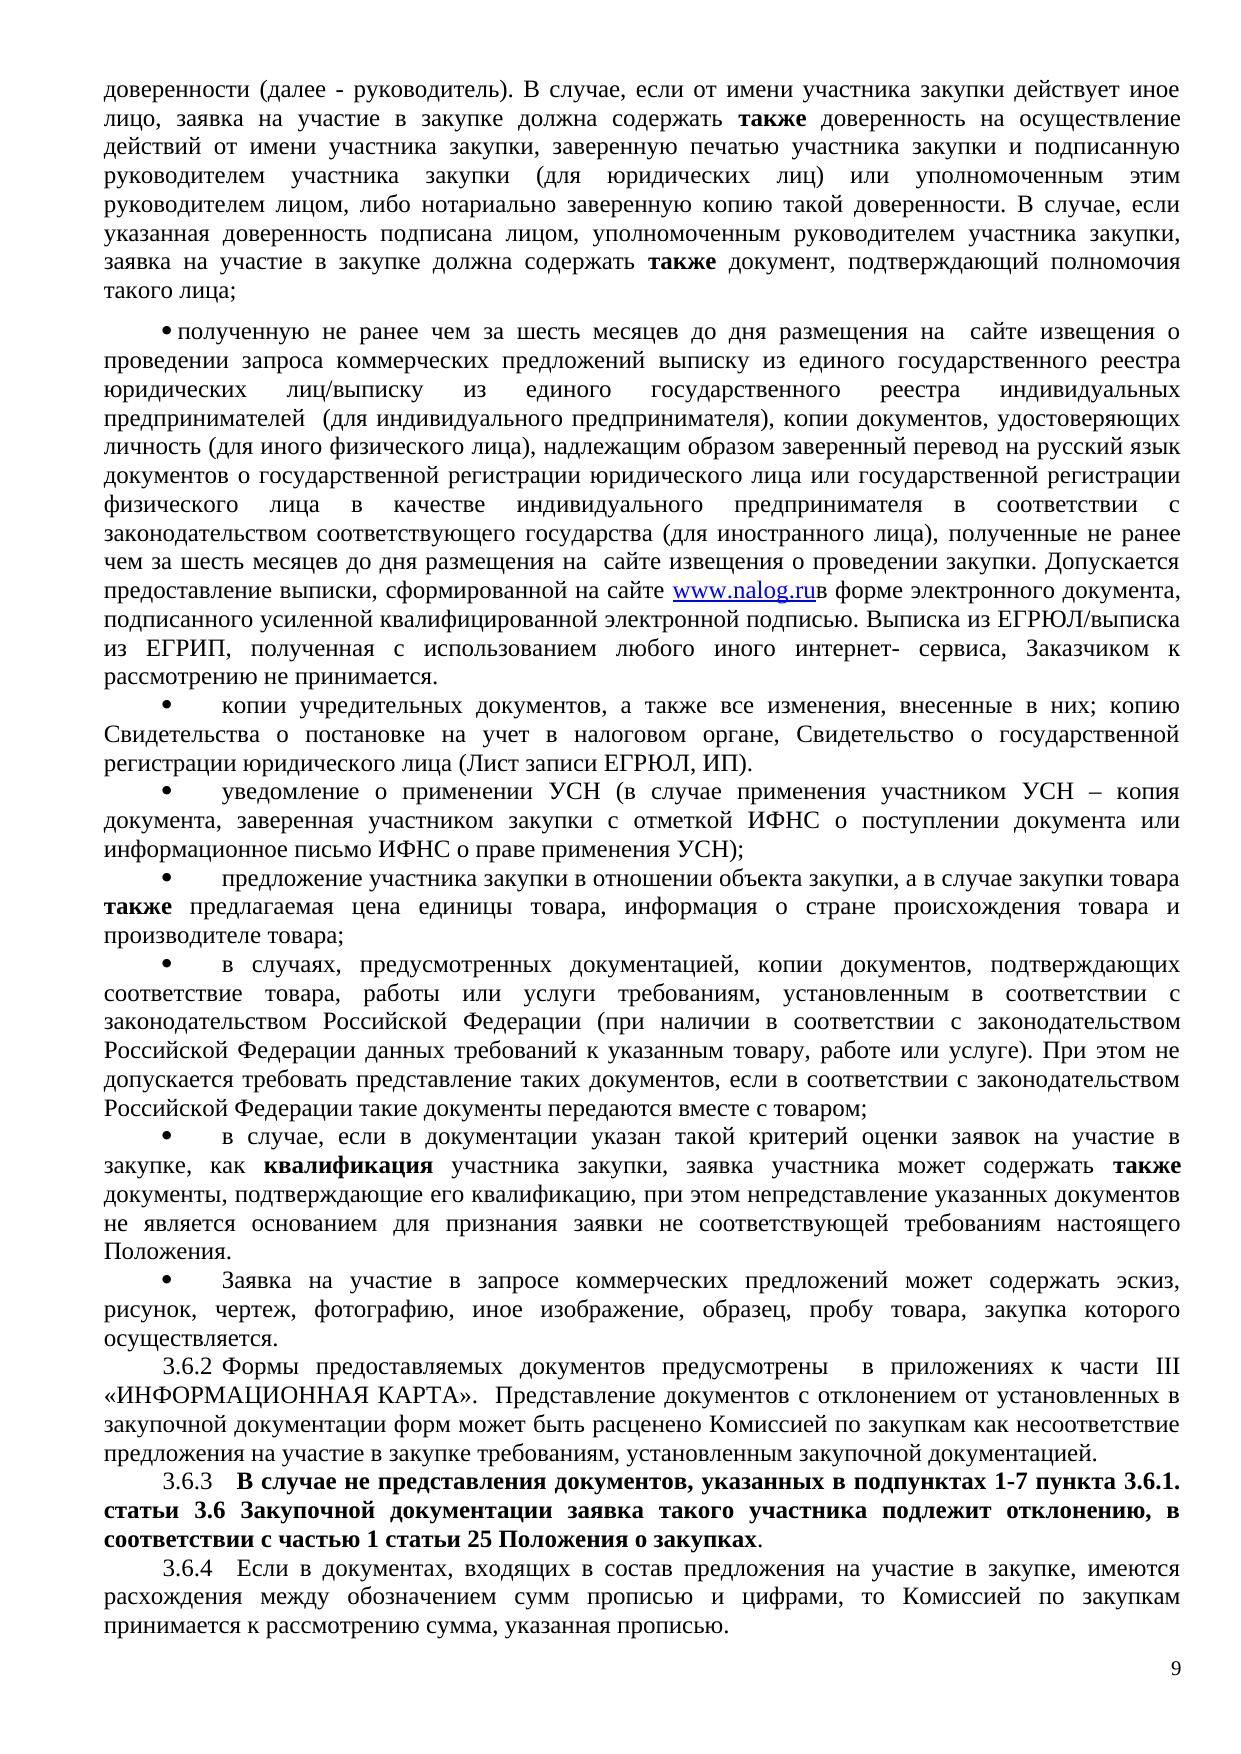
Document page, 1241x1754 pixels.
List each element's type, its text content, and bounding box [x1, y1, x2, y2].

list предложение участника закупки в отношении объекта закупки, а в случае закупки товара также предлагаемая цена единицы товара, информация о стране происхождения товара и производителе товара; [103, 863, 1181, 949]
list полученную не ранее чем за шесть месяцев до дня размещения на сайте извещения о проведении запроса коммерческих предложений выписку из единого государственного реестра юридических лиц/выписку из единого государственного реестра индивидуальных предпринимателей (для индивидуального предпринимателя), копии документов, удостоверяющих личность (для иного физического лица), надлежащим образом заверенный перевод на русский язык документов о государственной регистрации юридического лица или государственной регистрации физического лица в качестве индивидуального предпринимателя в соответствии с законодательством соответствующего государства (для иностранного лица), полученные не ранее чем за шесть месяцев до дня размещения на сайте извещения о проведении закупки. Допускается предоставление выписки, сформированной на сайте www.nalog.ruв форме электронного документа, подписанного усиленной квалифицированной электронной подписью. Выписка из ЕГРЮЛ/выписка из ЕГРИП, полученная с использованием любого иного интернет- сервиса, Заказчиком к рассмотрению не принимается. [103, 316, 1181, 690]
list в случае, если в документации указан такой критерий оценки заявок на участие в закупке, как квалификация участника закупки, заявка участника может содержать также документы, подтверждающие его квалификацию, при этом непредставление указанных документов не является основанием для признания заявки не соответствующей требованиям настоящего Положения. [103, 1121, 1181, 1265]
list Формы предоставляемых документов предусмотрены в приложениях к части III «ИНФОРМАЦИОННАЯ КАРТА». Представление документов с отклонением от установленных в закупочной документации форм может быть расценено Комиссией по закупкам как несоответствие предложения на участие в закупке требованиям, установленным закупочной документацией. [103, 1351, 1181, 1466]
list Заявка на участие в запросе коммерческих предложений может содержать эскиз, рисунок, чертеж, фотографию, иное изображение, образец, пробу товара, закупка которого осуществляется. [103, 1265, 1181, 1351]
list Если в документах, входящих в состав предложения на участие в закупке, имеются расхождения между обозначением сумм прописью и цифрами, то Комиссией по закупкам принимается к рассмотрению сумма, указанная прописью. [103, 1553, 1181, 1639]
list уведомление о применении УСН (в случае применения участником УСН – копия документа, заверенная участником закупки с отметкой ИФНС о поступлении документа или информационное письмо ИФНС о праве применения УСН); [103, 776, 1181, 863]
list В случае не представления документов, указанных в подпунктах 1-7 пункта 3.6.1. статьи 3.6 Закупочной документации заявка такого участника подлежит отклонению, в соответствии с частью 1 статьи 25 Положения о закупках. [103, 1466, 1181, 1553]
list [103, 74, 1181, 304]
list копии учредительных документов, а также все изменения, внесенные в них; копию Свидетельства о постановке на учет в налоговом органе, Свидетельство о государственной регистрации юридического лица (Лист записи ЕГРЮЛ, ИП). [103, 690, 1181, 776]
list в случаях, предусмотренных документацией, копии документов, подтверждающих соответствие товара, работы или услуги требованиям, установленным в соответствии с законодательством Российской Федерации (при наличии в соответствии с законодательством Российской Федерации данных требований к указанным товару, работе или услуге). При этом не допускается требовать представление таких документов, если в соответствии с законодательством Российской Федерации такие документы передаются вместе с товаром; [103, 949, 1181, 1121]
